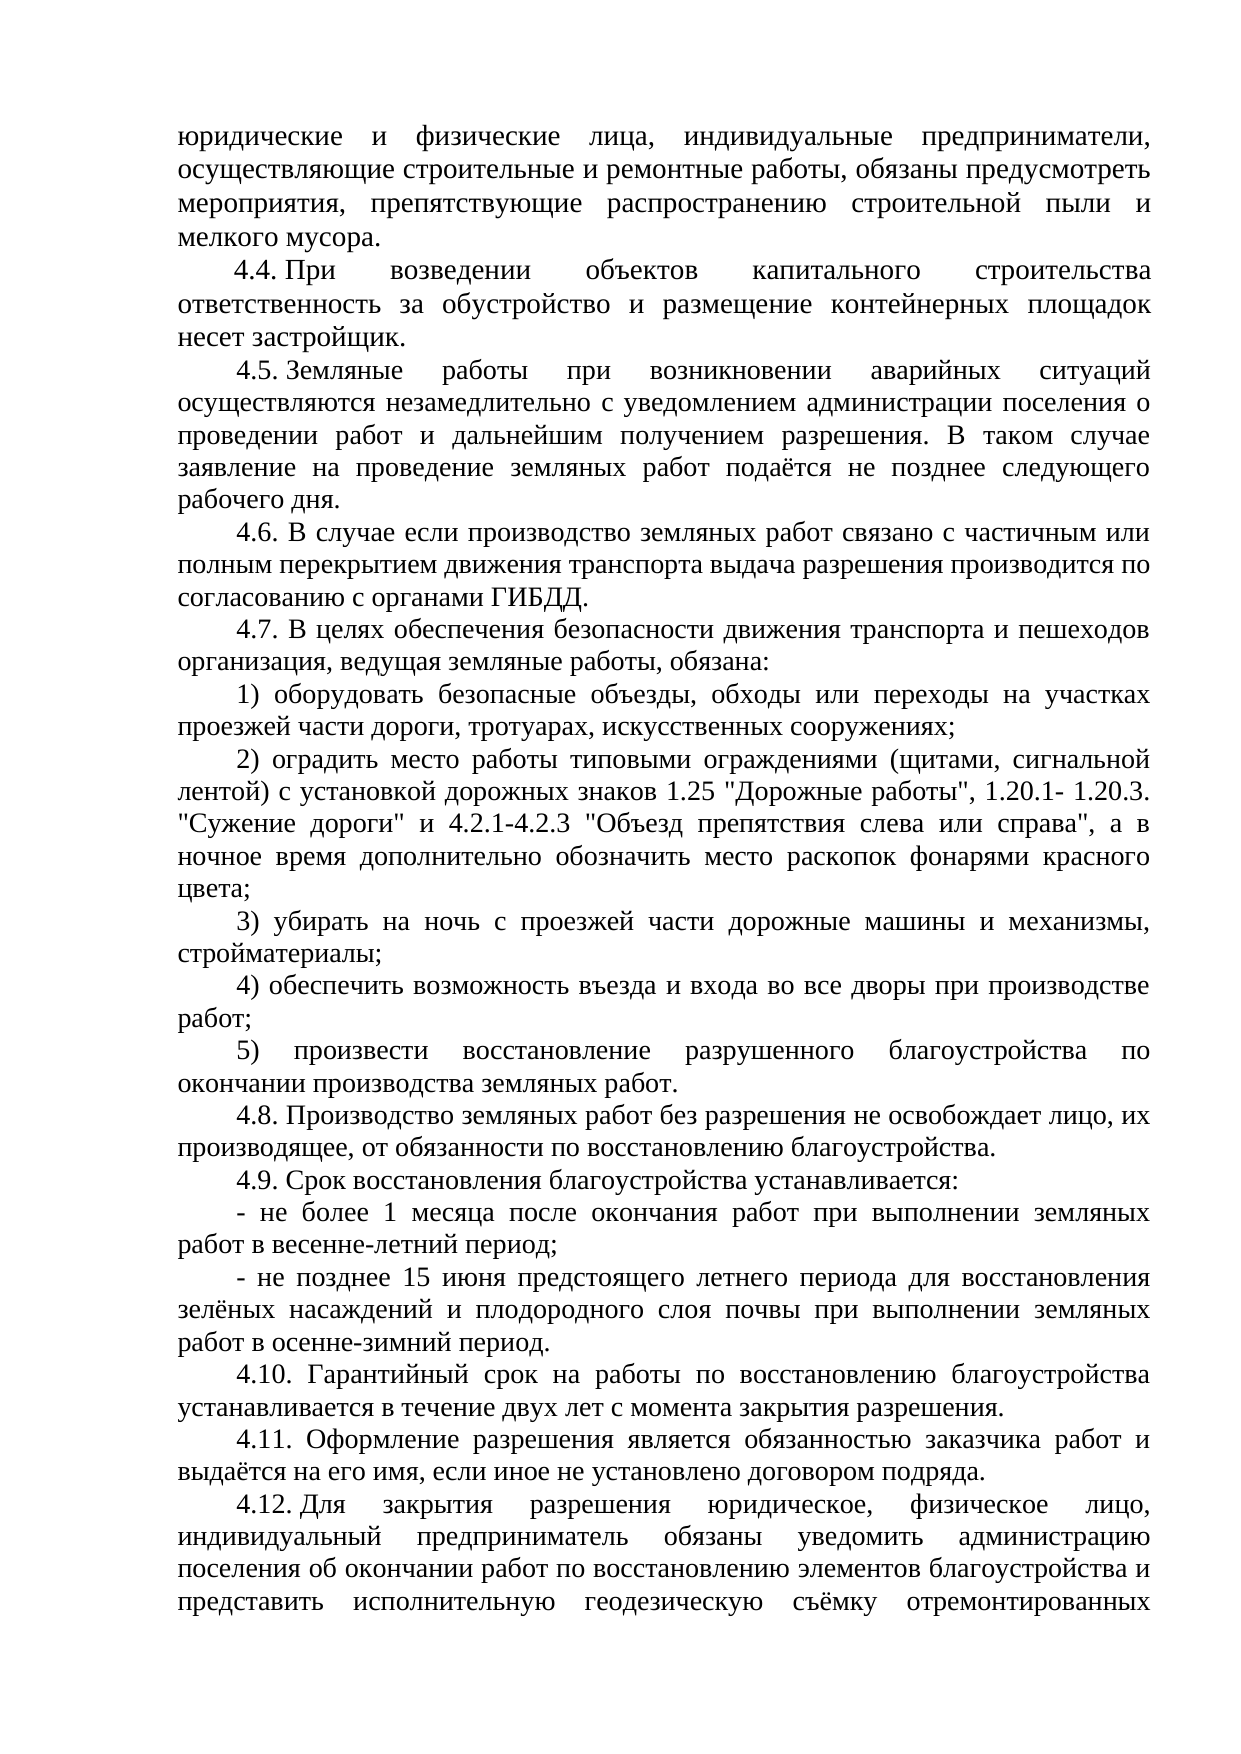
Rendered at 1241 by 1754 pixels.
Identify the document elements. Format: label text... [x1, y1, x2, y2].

text 5) произвести восстановление разрушенного благоустройства по окончании производства земляных работ. [177, 1033, 1152, 1098]
text 1) оборудовать безопасные объезды, обходы или переходы на участках проезжей части дороги, тротуарах, искусственных сооружениях; [177, 677, 1152, 742]
text 4.7. В целях обеспечения безопасности движения транспорта и пешеходов организация, ведущая земляные работы, обязана: [177, 612, 1152, 677]
text 4.11. Оформление разрешения является обязанностью заказчика работ и выдаётся на его имя, если иное не установлено договором подряда. [177, 1422, 1152, 1487]
text 4.8. Производство земляных работ без разрешения не освобождает лицо, их производящее, от обязанности по восстановлению благоустройства. [177, 1098, 1152, 1163]
text 3) убирать на ночь с проезжей части дорожные машины и механизмы, стройматериалы; [177, 904, 1152, 968]
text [177, 118, 1152, 252]
text 4.5. Земляные работы при возникновении аварийных ситуаций осуществляются незамедлительно с уведомлением администрации поселения о проведении работ и дальнейшим получением разрешения. В таком случае заявление на проведение земляных работ подаётся не позднее следующего рабочего дня. [177, 353, 1152, 515]
text 4) обеспечить возможность въезда и входа во все дворы при производстве работ; [177, 968, 1152, 1033]
text 4.4. При возведении объектов капитального строительства ответственность за обустройство и размещение контейнерных площадок несет застройщик. [177, 252, 1152, 353]
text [177, 1487, 1152, 1616]
text 4.6. В случае если производство земляных работ связано с частичным или полным перекрытием движения транспорта выдача разрешения производится по согласованию с органами ГИБДД. [177, 515, 1152, 612]
text 2) оградить место работы типовыми ограждениями (щитами, сигнальной лентой) с установкой дорожных знаков 1.25 "Дорожные работы", 1.20.1- 1.20.3. "Сужение дороги" и 4.2.1-4.2.3 "Объезд препятствия слева или справа", а в ночное время дополнительно обозначить место раскопок фонарями красного цвета; [177, 742, 1152, 904]
text - не более 1 месяца после окончания работ при выполнении земляных работ в весенне-летний период; [177, 1195, 1152, 1260]
text 4.9. Срок восстановления благоустройства устанавливается: [177, 1163, 1152, 1195]
text - не позднее 15 июня предстоящего летнего периода для восстановления зелёных насаждений и плодородного слоя почвы при выполнении земляных работ в осенне-зимний период. [177, 1260, 1152, 1357]
text 4.10. Гарантийный срок на работы по восстановлению благоустройства устанавливается в течение двух лет с момента закрытия разрешения. [177, 1357, 1152, 1422]
